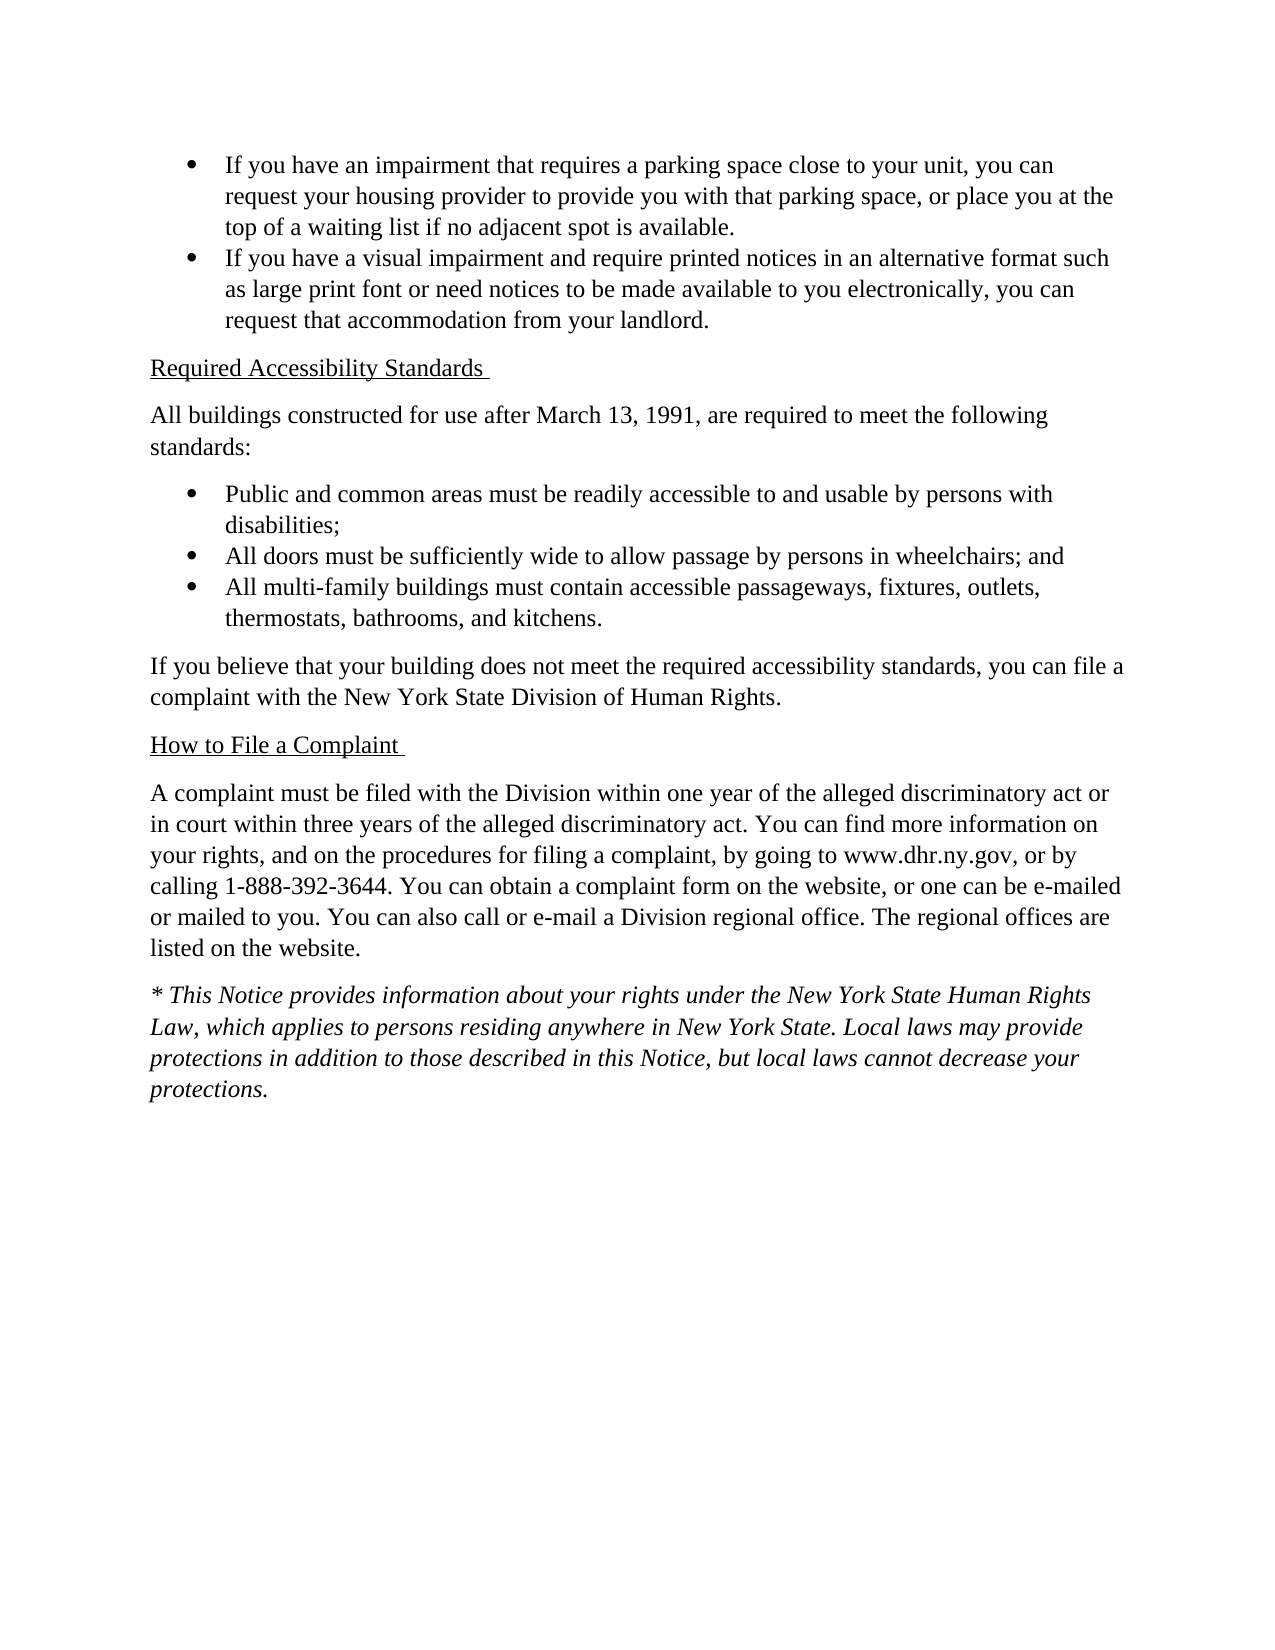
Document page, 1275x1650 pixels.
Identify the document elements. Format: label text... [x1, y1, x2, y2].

list If you have an impairment that requires a parking space close to your unit, you can request your housing provider to provide you with that parking space, or place you at the top of a waiting list if no adjacent spot is available. [187, 150, 1125, 241]
text Required Accessibility Standards [150, 353, 1125, 382]
text A complaint must be filed with the Division within one year of the alleged discriminatory act or in court within three years of the alleged discriminatory act. You can find more information on your rights, and on the procedures for filing a complaint, by going to www.dhr.ny.gov, or by calling 1-888-392-3644. You can obtain a complaint form on the website, or one can be e-mailed or mailed to you. You can also call or e-mail a Division regional office. The regional offices are listed on the website. [150, 778, 1125, 962]
list All multi-family buildings must contain accessible passageways, fixtures, outlets, thermostats, bathrooms, and kitchens. [187, 572, 1125, 632]
list All doors must be sufficiently wide to allow passage by persons in wheelchairs; and [187, 541, 1125, 570]
text * This Notice provides information about your rights under the New York State Human Rights Law, which applies to persons residing anywhere in New York State. Local laws may provide protections in addition to those described in this Notice, but local laws cannot decrease your protections. [150, 981, 1125, 1102]
text How to File a Complaint [150, 730, 1125, 759]
list Public and common areas must be readily accessible to and usable by persons with disabilities; [187, 479, 1125, 539]
text If you believe that your building does not meet the required accessibility standards, you can file a complaint with the New York State Division of Human Rights. [150, 651, 1125, 711]
text All buildings constructed for use after March 13, 1991, are required to meet the following standards: [150, 401, 1125, 460]
list If you have a visual impairment and require printed notices in an alternative format such as large print font or need notices to be made available to you electronically, you can request that accommodation from your landlord. [187, 243, 1125, 334]
